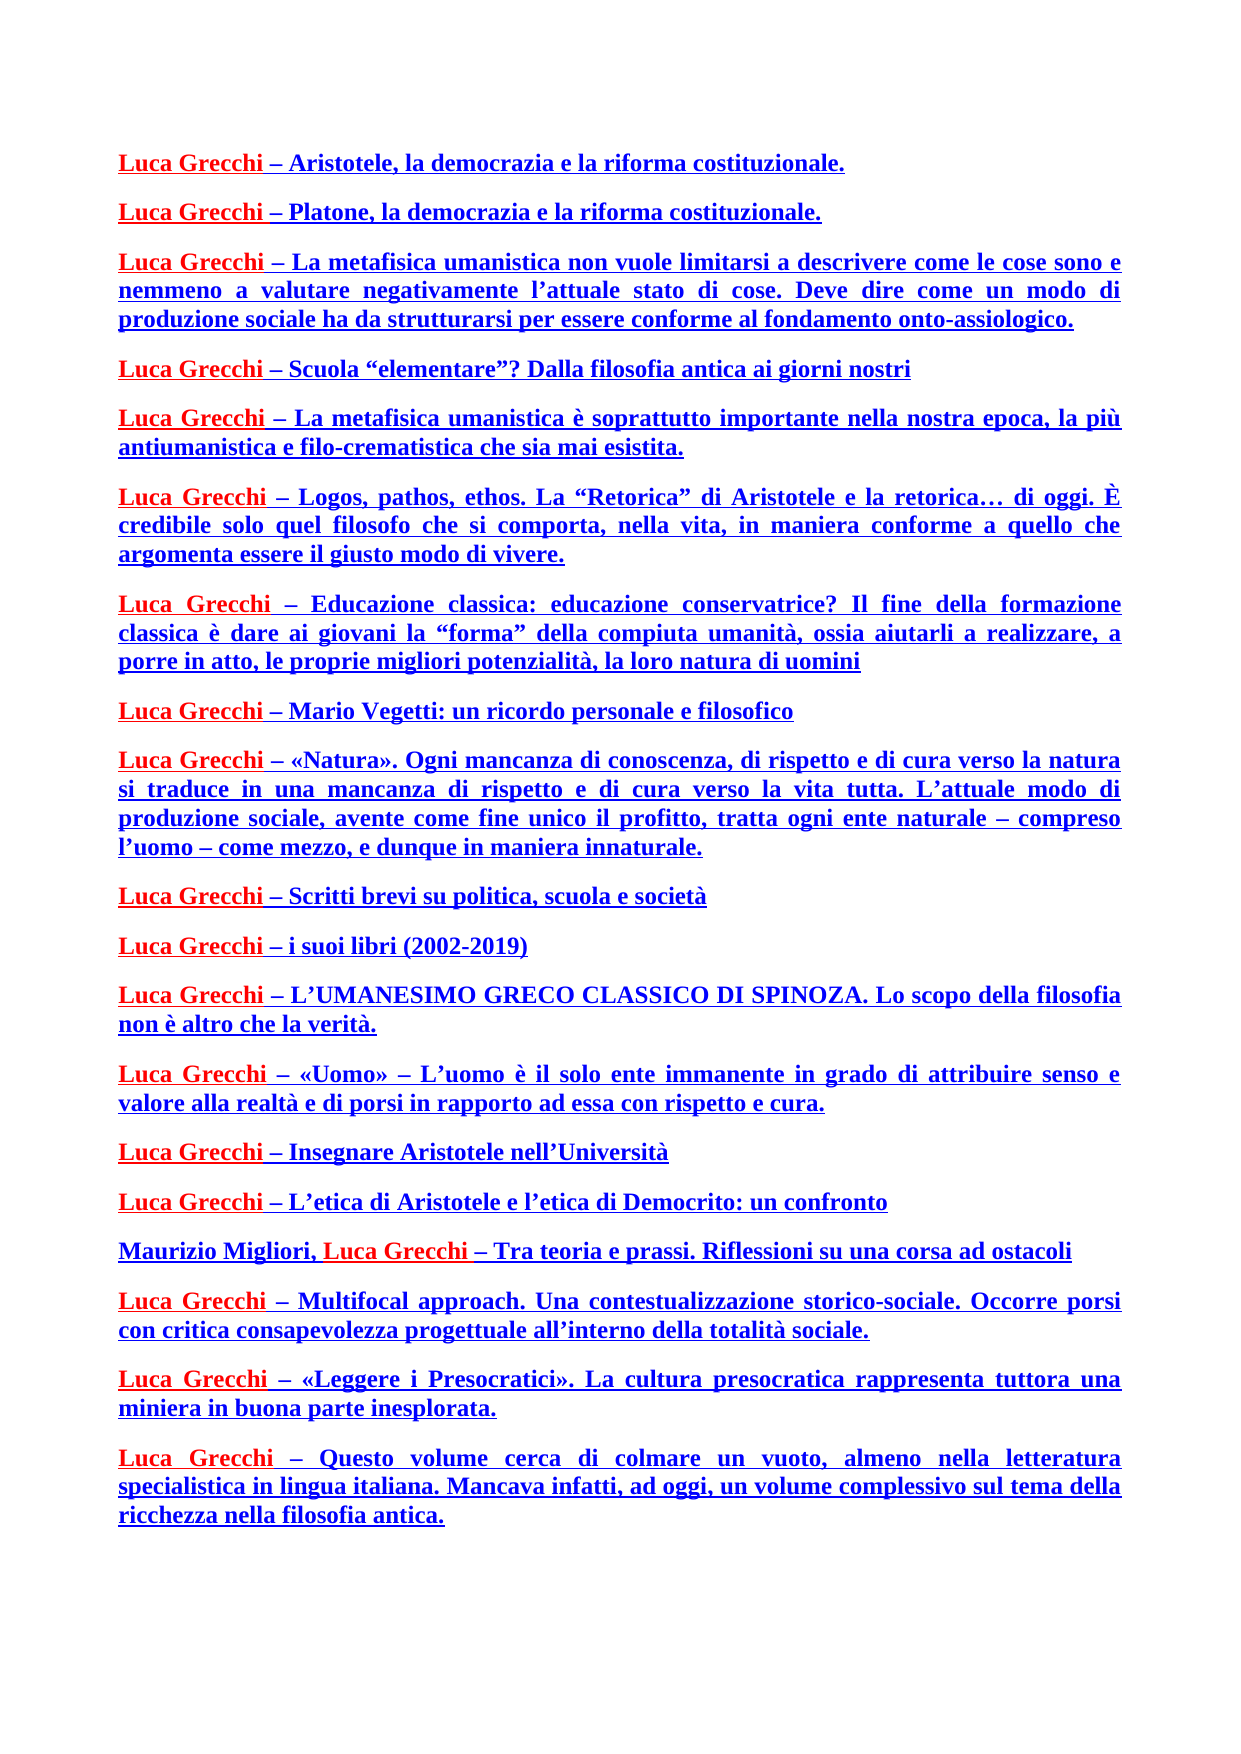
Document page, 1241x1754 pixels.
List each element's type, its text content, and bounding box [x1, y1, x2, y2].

subtitle Luca Grecchi – Mario Vegetti: un ricordo personale e filosofico [118, 696, 1122, 725]
subtitle Luca Grecchi – Logos, pathos, ethos. La “Retorica” di Aristotele e la retorica… di oggi. È credibile solo quel filosofo che si comporta, nella vita, in maniera conforme a quello che argomenta essere il giusto modo di vivere. [118, 482, 1122, 507]
subtitle Luca Grecchi – Educazione classica: educazione conservatrice? Il fine della formazione classica è dare ai giovani la “forma” della compiuta umanità, ossia aiutarli a realizzare, a porre in atto, le proprie migliori potenzialità, la loro natura di uomini [118, 589, 1122, 614]
subtitle Luca Grecchi – Scritti brevi su politica, scuola e società [118, 881, 1122, 910]
subtitle Luca Grecchi – «Leggere i Presocratici». La cultura presocratica rappresenta tuttora una miniera in buona parte inesplorata. [118, 1391, 1122, 1422]
subtitle Luca Grecchi – «Uomo» – L’uomo è il solo ente immanente in grado di attribuire senso e valore alla realtà e di porsi in rapporto ad essa con rispetto e cura. [118, 1059, 1122, 1116]
subtitle Luca Grecchi – «Leggere i Presocratici». La cultura presocratica rappresenta tuttora una miniera in buona parte inesplorata. [118, 1364, 1122, 1389]
subtitle Luca Grecchi – L’UMANESIMO GRECO CLASSICO DI SPINOZA. Lo scopo della filosofia non è altro che la verità. [118, 1007, 1122, 1038]
subtitle Luca Grecchi – Scuola “elementare”? Dalla filosofia antica ai giorni nostri [118, 354, 1122, 383]
subtitle Luca Grecchi – i suoi libri (2002-2019) [118, 931, 1122, 960]
subtitle Luca Grecchi – La metafisica umanistica è soprattutto importante nella nostra epoca, la più antiumanistica e filo-crematistica che sia mai esistita. [118, 430, 1122, 461]
subtitle Luca Grecchi – Educazione classica: educazione conservatrice? Il fine della formazione classica è dare ai giovani la “forma” della compiuta umanità, ossia aiutarli a realizzare, a porre in atto, le proprie migliori potenzialità, la loro natura di uomini [118, 615, 1122, 643]
subtitle Luca Grecchi – Questo volume cerca di colmare un vuoto, almeno nella letteratura specialistica in lingua italiana. Mancava infatti, ad oggi, un volume complessivo sul tema della ricchezza nella filosofia antica. [118, 1443, 1122, 1468]
subtitle Luca Grecchi – La metafisica umanistica non vuole limitarsi a descrivere come le cose sono e nemmeno a valutare negativamente l’attuale stato di cose. Deve dire come un modo di produzione sociale ha da strutturarsi per essere conforme al fondamento onto-assiologico. [118, 273, 1122, 333]
subtitle Luca Grecchi – Logos, pathos, ethos. La “Retorica” di Aristotele e la retorica… di oggi. È credibile solo quel filosofo che si comporta, nella vita, in maniera conforme a quello che argomenta essere il giusto modo di vivere. [118, 508, 1122, 536]
subtitle Luca Grecchi – Educazione classica: educazione conservatrice? Il fine della formazione classica è dare ai giovani la “forma” della compiuta umanità, ossia aiutarli a realizzare, a porre in atto, le proprie migliori potenzialità, la loro natura di uomini [118, 644, 1122, 675]
subtitle Luca Grecchi – L’etica di Aristotele e l’etica di Democrito: un confronto [118, 1187, 1122, 1216]
subtitle Maurizio Migliori, Luca Grecchi – Tra teoria e prassi. Riflessioni su una corsa ad ostacoli [118, 1236, 1122, 1265]
subtitle Luca Grecchi – Insegnare Aristotele nell’Università [118, 1137, 1122, 1166]
subtitle Luca Grecchi – Platone, la democrazia e la riforma costituzionale. [118, 197, 1122, 226]
subtitle Luca Grecchi – La metafisica umanistica non vuole limitarsi a descrivere come le cose sono e nemmeno a valutare negativamente l’attuale stato di cose. Deve dire come un modo di produzione sociale ha da strutturarsi per essere conforme al fondamento onto-assiologico. [118, 247, 1122, 272]
subtitle Luca Grecchi – Logos, pathos, ethos. La “Retorica” di Aristotele e la retorica… di oggi. È credibile solo quel filosofo che si comporta, nella vita, in maniera conforme a quello che argomenta essere il giusto modo di vivere. [118, 537, 1122, 568]
subtitle Luca Grecchi – Aristotele, la democrazia e la riforma costituzionale. [118, 148, 1122, 176]
subtitle Luca Grecchi – «Natura». Ogni mancanza di conoscenza, di rispetto e di cura verso la natura si traduce in una mancanza di rispetto e di cura verso la vita tutta. L’attuale modo di produzione sociale, avente come fine unico il profitto, tratta ogni ente naturale – compreso l’uomo – come mezzo, e dunque in maniera innaturale. [118, 829, 1122, 861]
subtitle Luca Grecchi – La metafisica umanistica è soprattutto importante nella nostra epoca, la più antiumanistica e filo-crematistica che sia mai esistita. [118, 403, 1122, 428]
subtitle Luca Grecchi – Questo volume cerca di colmare un vuoto, almeno nella letteratura specialistica in lingua italiana. Mancava infatti, ad oggi, un volume complessivo sul tema della ricchezza nella filosofia antica. [118, 1498, 1122, 1529]
subtitle Luca Grecchi – «Natura». Ogni mancanza di conoscenza, di rispetto e di cura verso la natura si traduce in una mancanza di rispetto e di cura verso la vita tutta. L’attuale modo di produzione sociale, avente come fine unico il profitto, tratta ogni ente naturale – compreso l’uomo – come mezzo, e dunque in maniera innaturale. [118, 746, 1122, 828]
text Luca Grecchi – Multifocal approach. Una contestualizzazione storico-sociale. Occorre porsi con critica consapevolezza progettuale all’interno della totalità sociale. [118, 1286, 1122, 1311]
text Luca Grecchi – Multifocal approach. Una contestualizzazione storico-sociale. Occorre porsi con critica consapevolezza progettuale all’interno della totalità sociale. [118, 1312, 1122, 1343]
subtitle Luca Grecchi – L’UMANESIMO GRECO CLASSICO DI SPINOZA. Lo scopo della filosofia non è altro che la verità. [118, 981, 1122, 1006]
subtitle Luca Grecchi – Questo volume cerca di colmare un vuoto, almeno nella letteratura specialistica in lingua italiana. Mancava infatti, ad oggi, un volume complessivo sul tema della ricchezza nella filosofia antica. [118, 1469, 1122, 1496]
